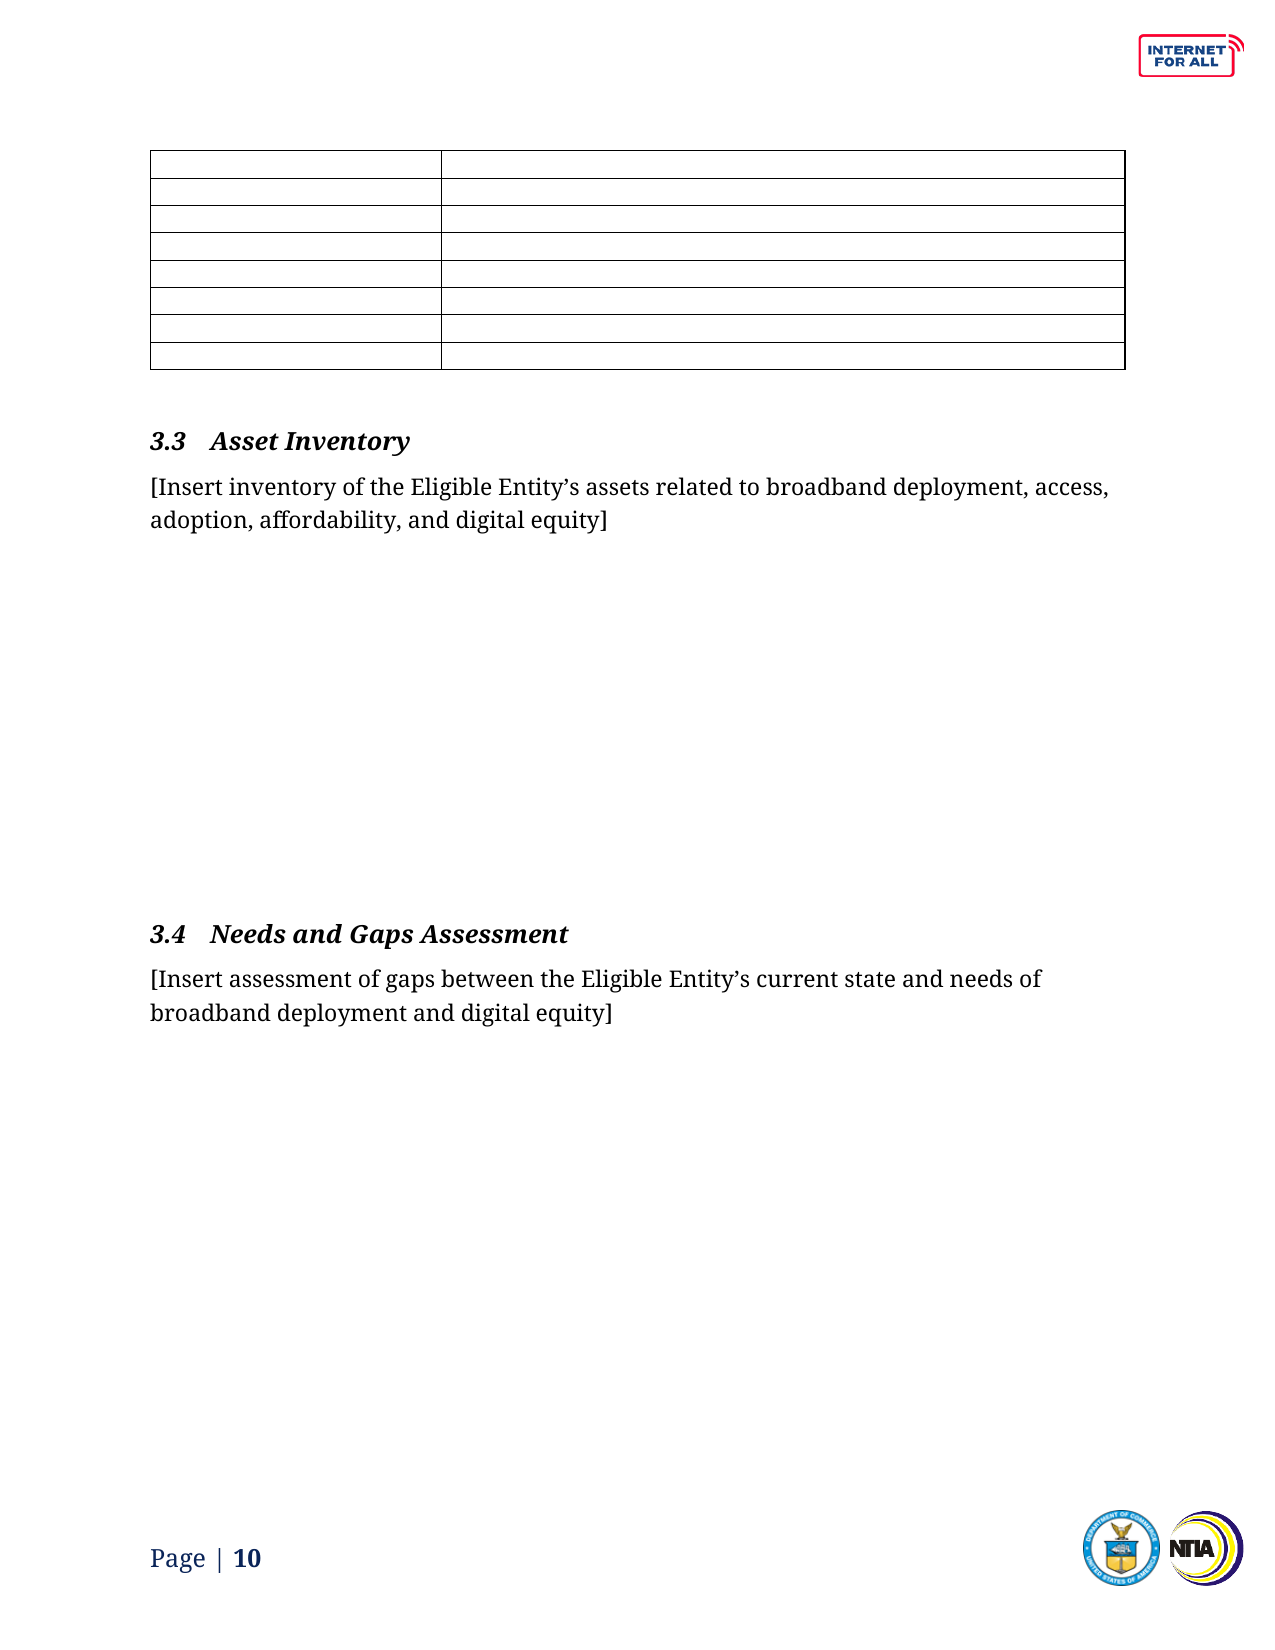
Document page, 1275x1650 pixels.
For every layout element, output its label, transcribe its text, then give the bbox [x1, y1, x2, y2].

table_cell [442, 343, 1124, 369]
table_cell [151, 343, 441, 369]
picture [1083, 1510, 1160, 1586]
table_cell [151, 288, 441, 314]
picture [1138, 34, 1244, 77]
picture [1168, 1510, 1244, 1586]
table_cell [151, 233, 441, 259]
text [Insert inventory of the Eligible Entity’s assets related to broadband deployment, access, adoption, affordability, and digital equity] [150, 471, 1125, 536]
table_cell [442, 315, 1124, 342]
table_cell [151, 261, 441, 287]
table_cell [442, 179, 1124, 205]
table_cell [442, 233, 1124, 259]
table_cell [442, 151, 1124, 177]
table_cell [442, 261, 1124, 287]
subtitle 3.4 Needs and Gaps Assessment [150, 916, 1125, 950]
table_cell [151, 179, 441, 205]
table_cell [442, 288, 1124, 314]
subtitle Asset Inventory [150, 424, 1125, 458]
table_cell [151, 315, 441, 342]
picture [1083, 1556, 1115, 1586]
text [Insert assessment of gaps between the Eligible Entity’s current state and needs of broadband deployment and digital equity] [150, 963, 1125, 1028]
table_cell [151, 206, 441, 232]
table_cell [151, 151, 441, 177]
table_cell [442, 206, 1124, 232]
